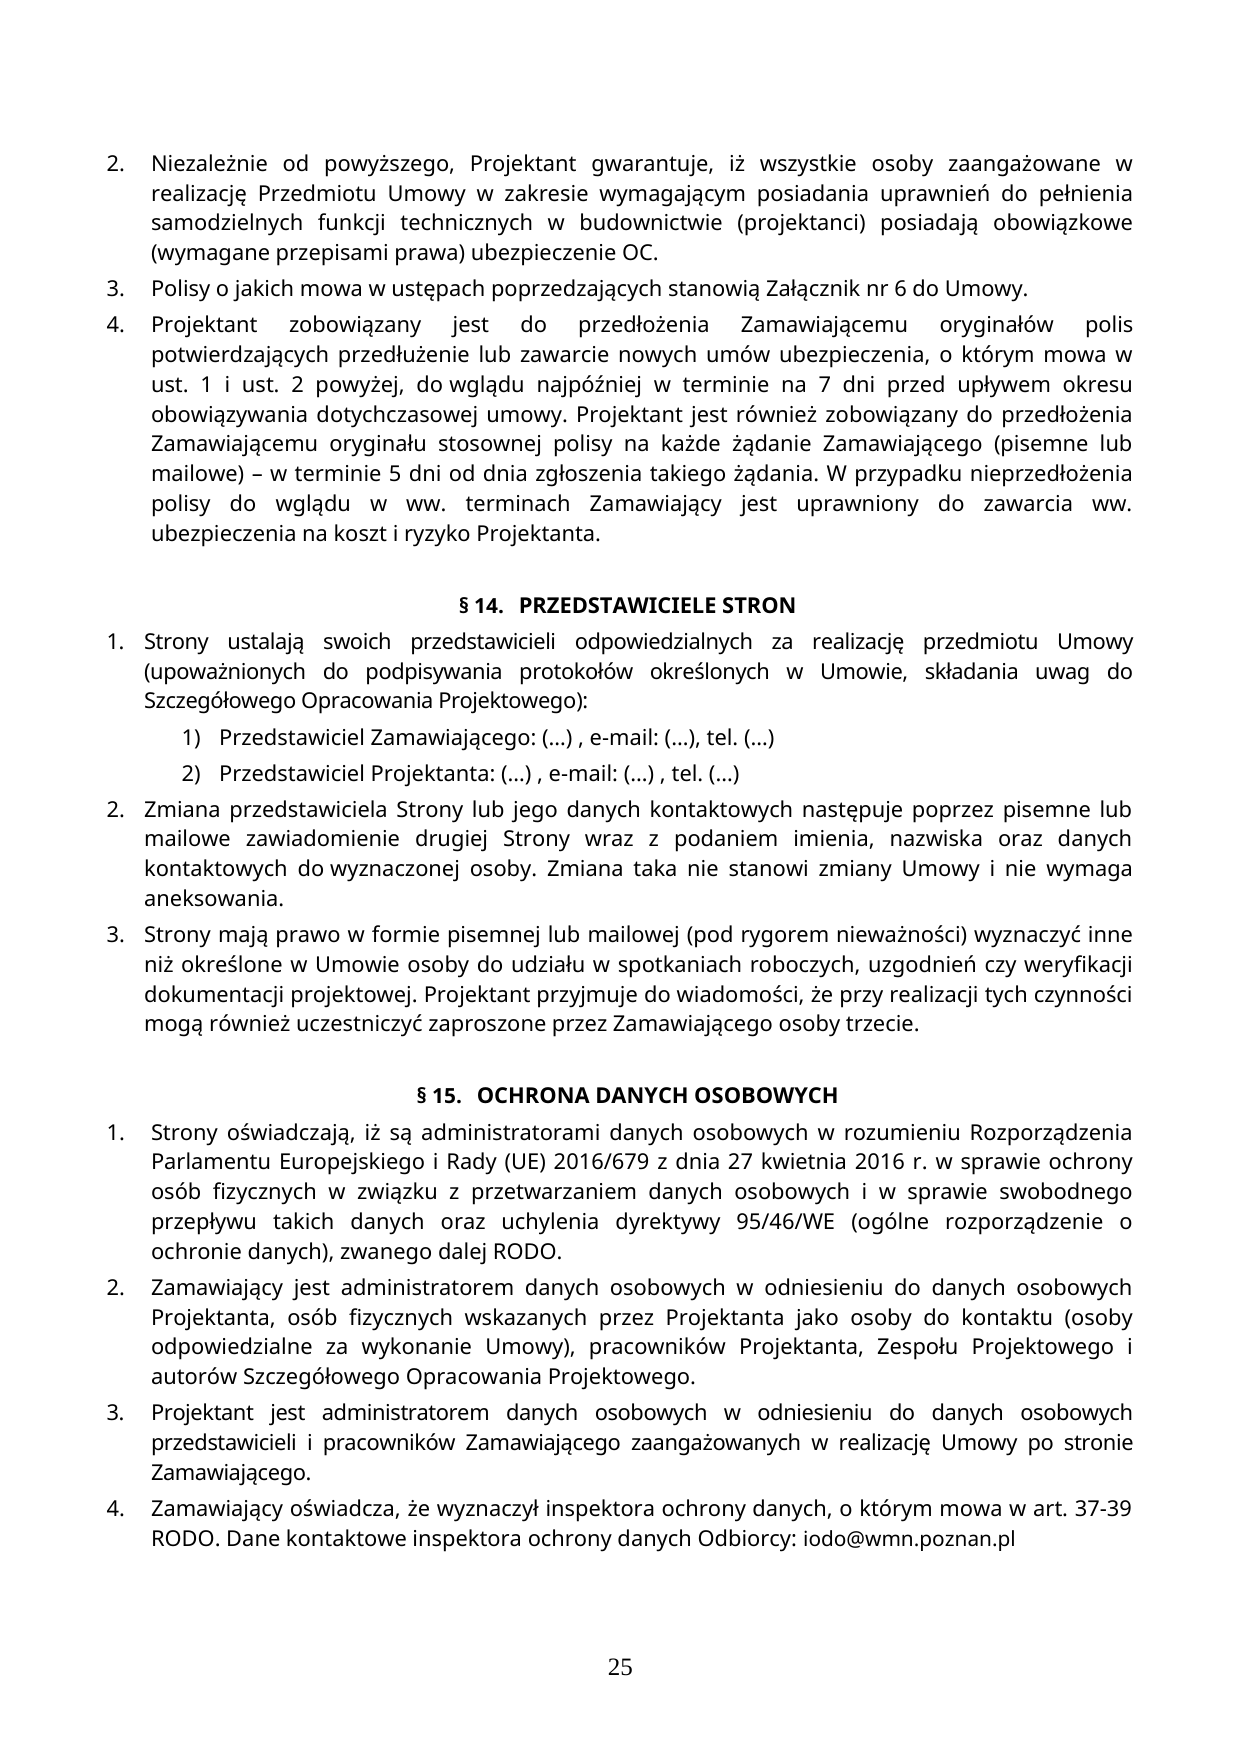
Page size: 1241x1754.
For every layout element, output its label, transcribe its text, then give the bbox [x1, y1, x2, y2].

list Przedstawiciel Projektanta: (…) , e-mail: (…) , tel. (…) [181, 757, 1134, 787]
subtitle PRZEDSTAWICIELE STRON [144, 590, 1134, 619]
list Zmiana przedstawiciela Strony lub jego danych kontaktowych następuje poprzez pisemne lub mailowe zawiadomienie drugiej Strony wraz z podaniem imienia, nazwiska oraz danych kontaktowych do wyznaczonej osoby. Zmiana taka nie stanowi zmiany Umowy i nie wymaga aneksowania. [106, 793, 1134, 913]
list Strony ustalają swoich przedstawicieli odpowiedzialnych za realizację przedmiotu Umowy (upoważnionych do podpisywania protokołów określonych w Umowie, składania uwag do Szczegółowego Opracowania Projektowego): [106, 626, 1134, 715]
subtitle Zamawiający oświadcza, że wyznaczył inspektora ochrony danych, o którym mowa w art. 37-39 RODO. Dane kontaktowe inspektora ochrony danych Odbiorcy: iodo@wmn.poznan.pl [106, 1493, 1134, 1552]
subtitle Strony oświadczają, iż są administratorami danych osobowych w rozumieniu Rozporządzenia Parlamentu Europejskiego i Rady (UE) 2016/679 z dnia 27 kwietnia 2016 r. w sprawie ochrony osób fizycznych w związku z przetwarzaniem danych osobowych i w sprawie swobodnego przepływu takich danych oraz uchylenia dyrektywy 95/46/WE (ogólne rozporządzenie o ochronie danych), zwanego dalej RODO. [106, 1116, 1134, 1265]
subtitle Projektant jest administratorem danych osobowych w odniesieniu do danych osobowych przedstawicieli i pracowników Zamawiającego zaangażowanych w realizację Umowy po stronie Zamawiającego. [106, 1397, 1134, 1486]
list Strony mają prawo w formie pisemnej lub mailowej (pod rygorem nieważności) wyznaczyć inne niż określone w Umowie osoby do udziału w spotkaniach roboczych, uzgodnień czy weryfikacji dokumentacji projektowej. Projektant przyjmuje do wiadomości, że przy realizacji tych czynności mogą również uczestniczyć zaproszone przez Zamawiającego osoby trzecie. [106, 919, 1134, 1038]
list Przedstawiciel Zamawiającego: (…) , e-mail: (…), tel. (…) [181, 721, 1134, 751]
subtitle Polisy o jakich mowa w ustępach poprzedzających stanowią Załącznik nr 6 do Umowy. [106, 273, 1134, 303]
subtitle Zamawiający jest administratorem danych osobowych w odniesieniu do danych osobowych Projektanta, osób fizycznych wskazanych przez Projektanta jako osoby do kontaktu (osoby odpowiedzialne za wykonanie Umowy), pracowników Projektanta, Zespołu Projektowego i autorów Szczegółowego Opracowania Projektowego. [106, 1272, 1134, 1391]
subtitle Niezależnie od powyższego, Projektant gwarantuje, iż wszystkie osoby zaangażowane w realizację Przedmiotu Umowy w zakresie wymagającym posiadania uprawnień do pełnienia samodzielnych funkcji technicznych w budownictwie (projektanci) posiadają obowiązkowe (wymagane przepisami prawa) ubezpieczenie OC. [106, 148, 1134, 267]
subtitle Projektant zobowiązany jest do przedłożenia Zamawiającemu oryginałów polis potwierdzających przedłużenie lub zawarcie nowych umów ubezpieczenia, o którym mowa w ust. 1 i ust. 2 powyżej, do wglądu najpóźniej w terminie na 7 dni przed upływem okresu obowiązywania dotychczasowej umowy. Projektant jest również zobowiązany do przedłożenia Zamawiającemu oryginału stosownej polisy na każde żądanie Zamawiającego (pisemne lub mailowe) – w terminie 5 dni od dnia zgłoszenia takiego żądania. W przypadku nieprzedłożenia polisy do wglądu w ww. terminach Zamawiający jest uprawniony do zawarcia ww. ubezpieczenia na koszt i ryzyko Projektanta. [106, 309, 1134, 547]
subtitle OCHRONA DANYCH OSOBOWYCH [144, 1080, 1134, 1110]
